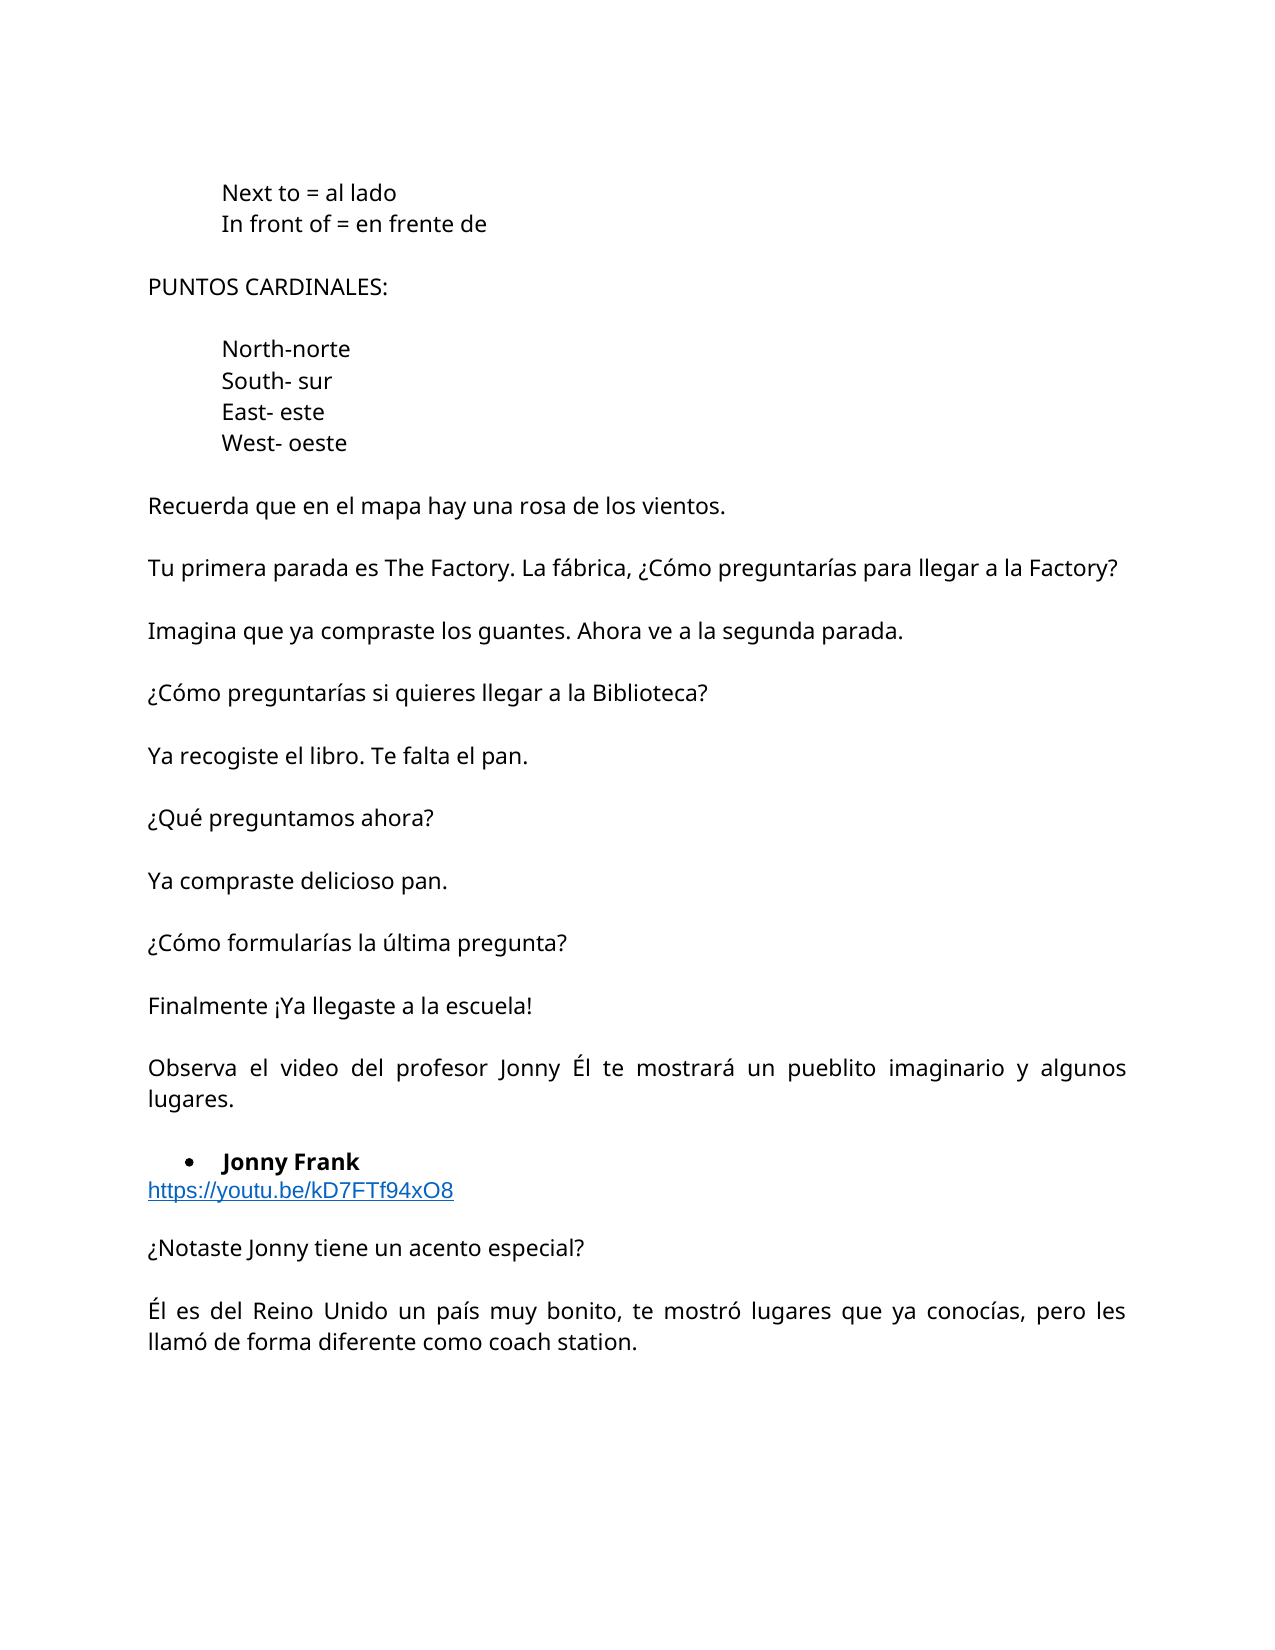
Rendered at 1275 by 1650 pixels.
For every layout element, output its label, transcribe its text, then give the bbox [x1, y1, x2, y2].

text ¿Notaste Jonny tiene un acento especial? [148, 1232, 1127, 1263]
text Imagina que ya compraste los guantes. Ahora ve a la segunda parada. [148, 615, 1127, 646]
text South- sur [221, 365, 1127, 396]
text West- oeste [221, 427, 1127, 458]
text https://youtu.be/kD7FTf94xO8 [148, 1177, 1127, 1203]
text In front of = en frente de [221, 208, 1127, 240]
list Jonny Frank [185, 1146, 1127, 1177]
text Observa el video del profesor Jonny Él te mostrará un pueblito imaginario y algunos lugares. [148, 1052, 1127, 1115]
text ¿Cómo formularías la última pregunta? [148, 927, 1127, 958]
text ¿Cómo preguntarías si quieres llegar a la Biblioteca? [148, 677, 1127, 708]
text Finalmente ¡Ya llegaste a la escuela! [148, 990, 1127, 1021]
text Recuerda que en el mapa hay una rosa de los vientos. [148, 490, 1127, 521]
text Next to = al lado [221, 177, 1127, 208]
text ¿Qué preguntamos ahora? [148, 802, 1127, 833]
text Ya recogiste el libro. Te falta el pan. [148, 740, 1127, 771]
text Tu primera parada es The Factory. La fábrica, ¿Cómo preguntarías para llegar a la Factory? [148, 552, 1127, 583]
text North-norte [221, 333, 1127, 365]
text East- este [221, 396, 1127, 427]
text PUNTOS CARDINALES: [148, 271, 1127, 302]
text Ya compraste delicioso pan. [148, 865, 1127, 896]
text Él es del Reino Unido un país muy bonito, te mostró lugares que ya conocías, pero les llamó de forma diferente como coach station. [148, 1295, 1127, 1357]
